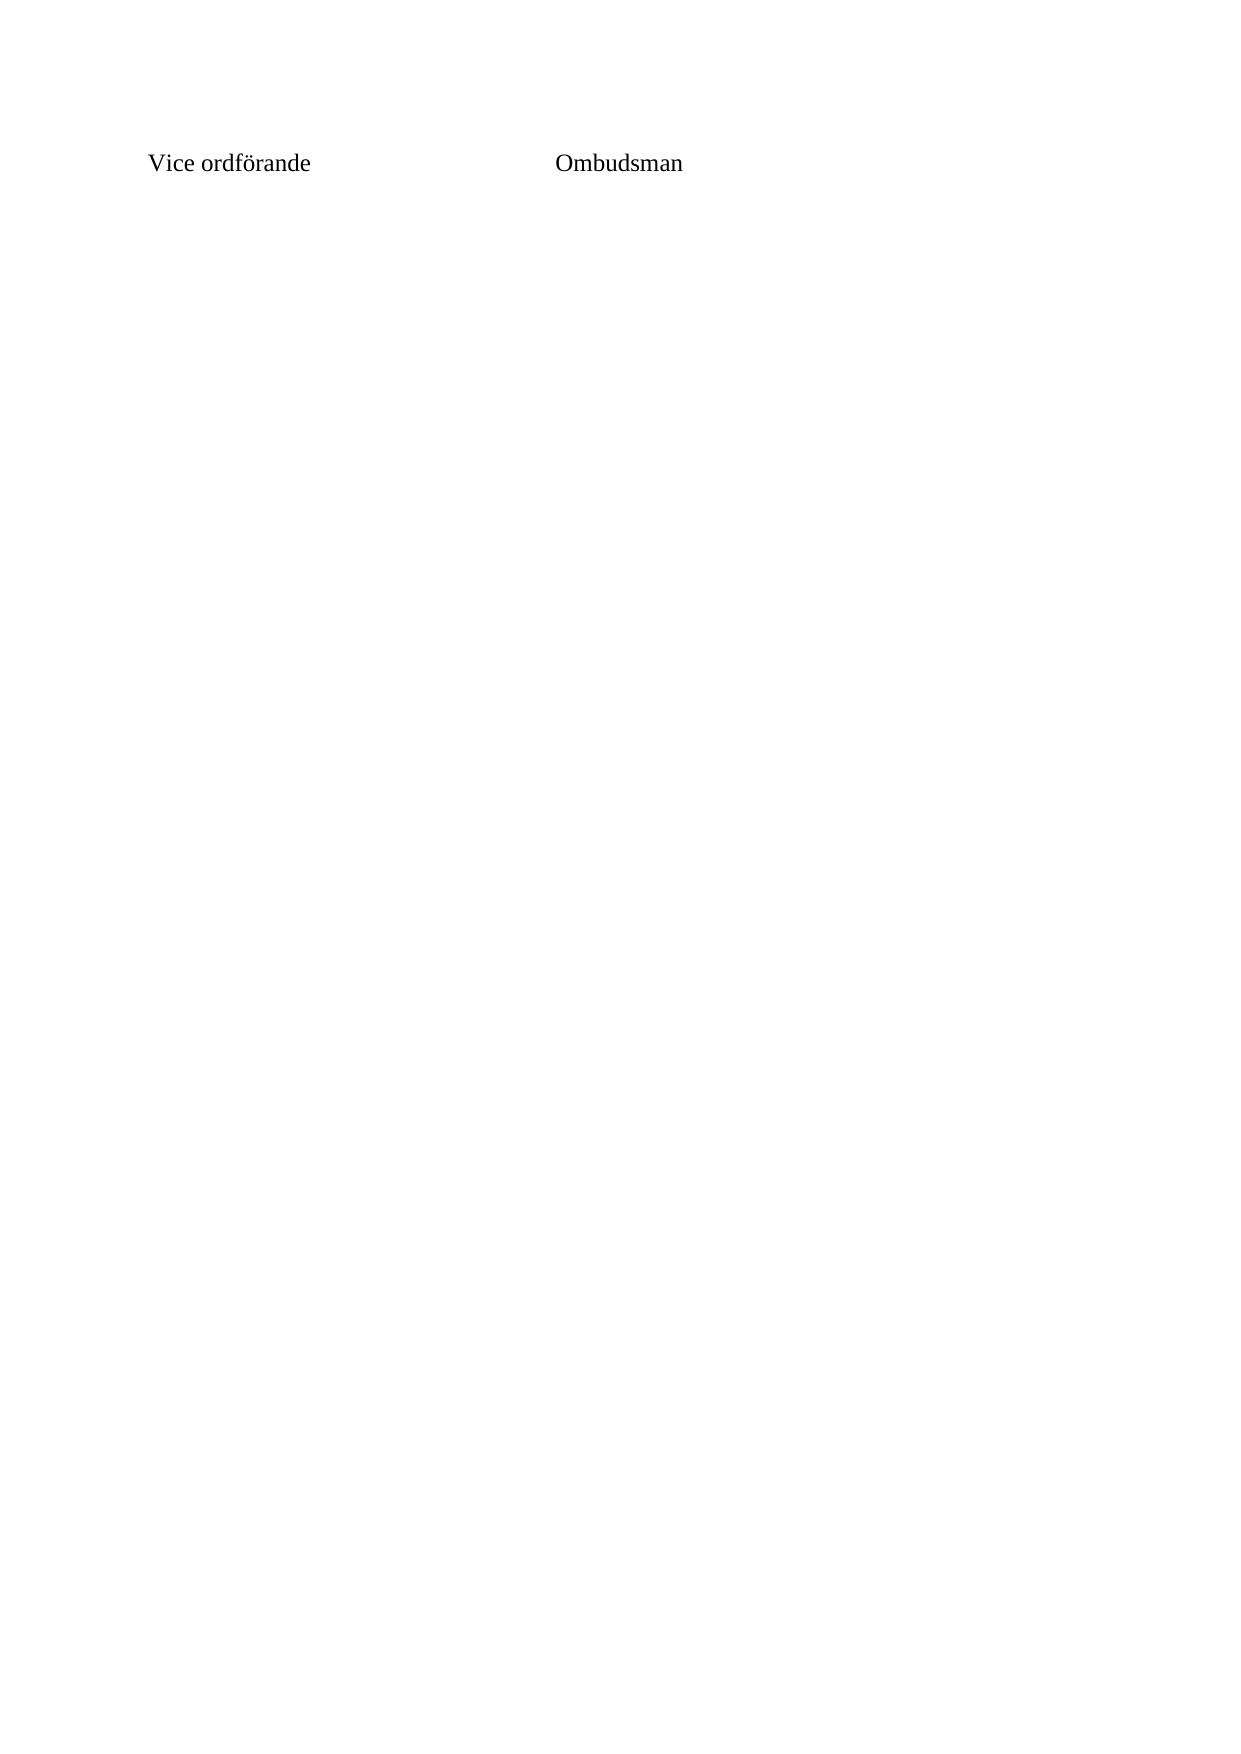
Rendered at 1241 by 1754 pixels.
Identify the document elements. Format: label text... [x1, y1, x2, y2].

text Vice ordförande Ombudsman [148, 148, 1093, 176]
